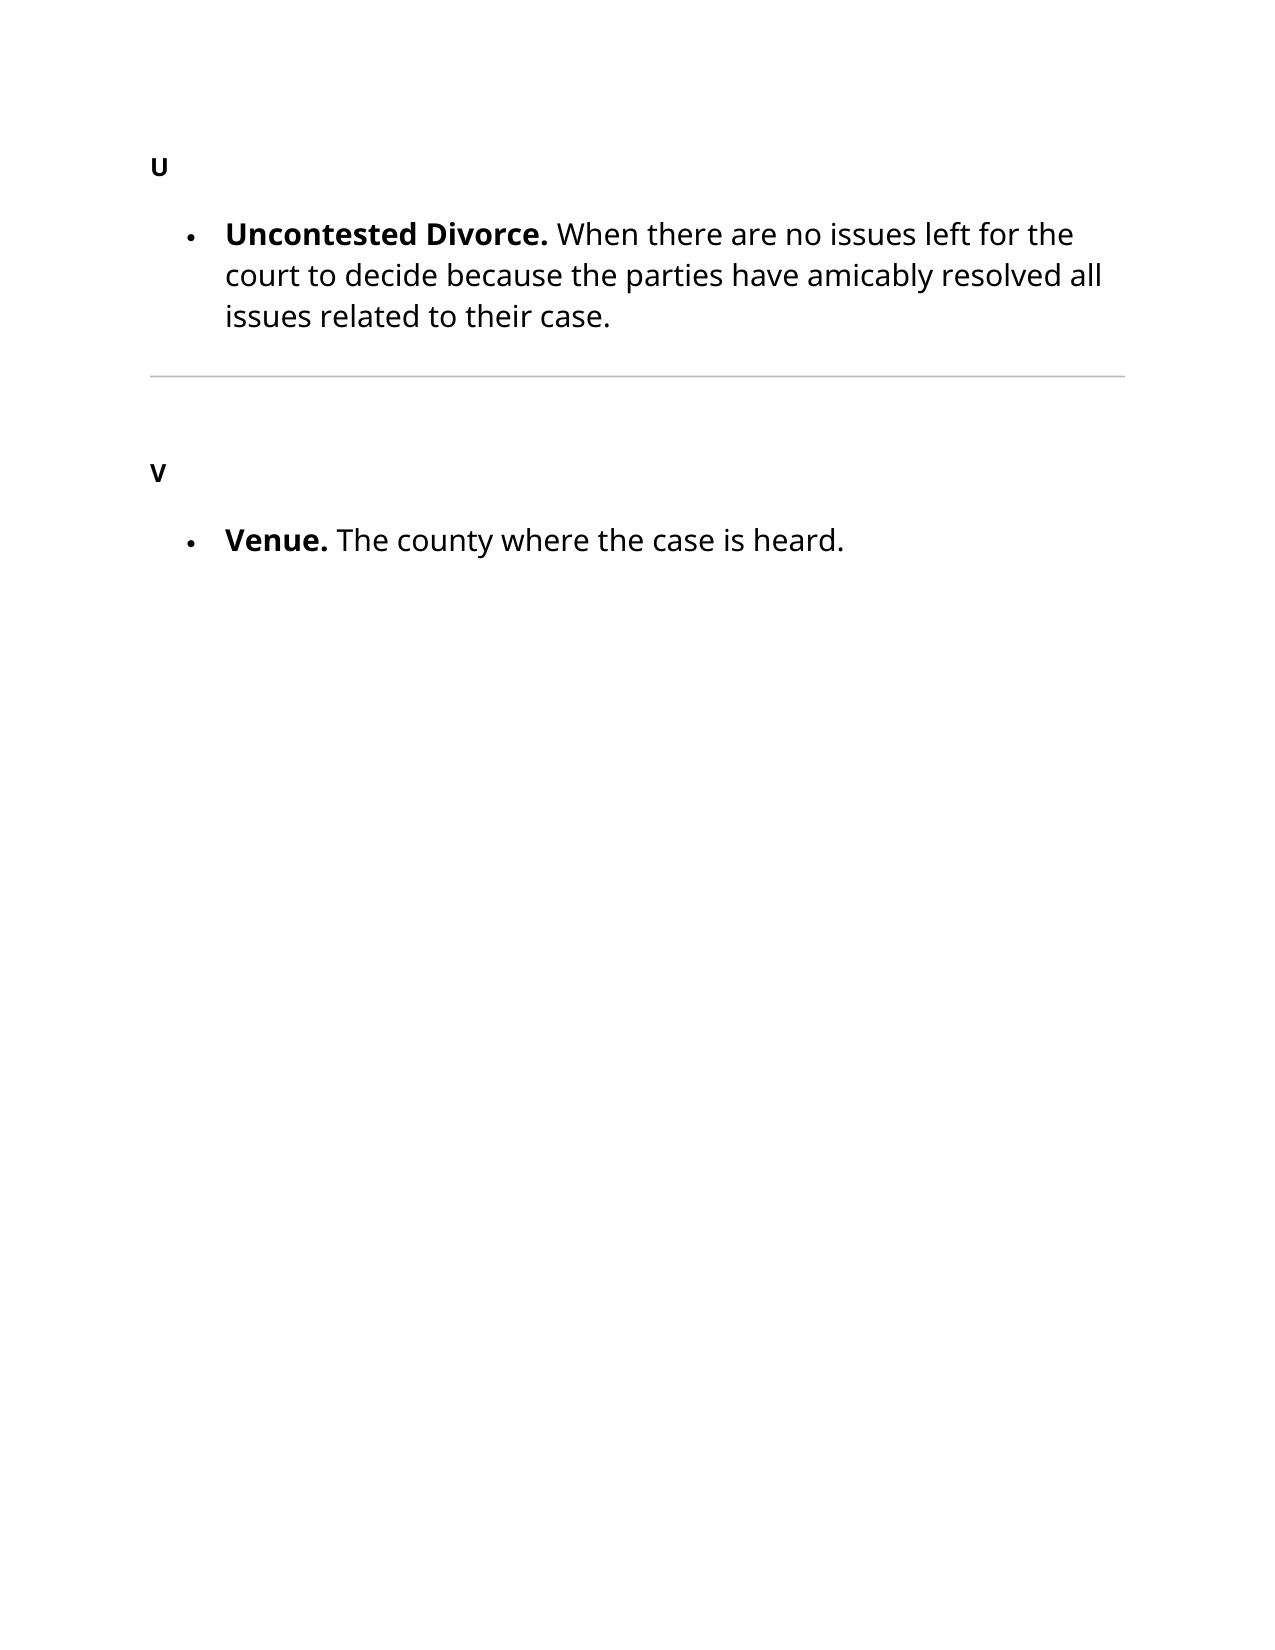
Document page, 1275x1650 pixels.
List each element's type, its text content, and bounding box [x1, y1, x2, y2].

list Uncontested Divorce. When there are no issues left for the court to decide because the parties have amicably resolved all issues related to their case. [187, 213, 1125, 337]
text V [150, 456, 1125, 489]
list Venue. The county where the case is heard. [187, 519, 1125, 560]
text U [150, 150, 1125, 184]
